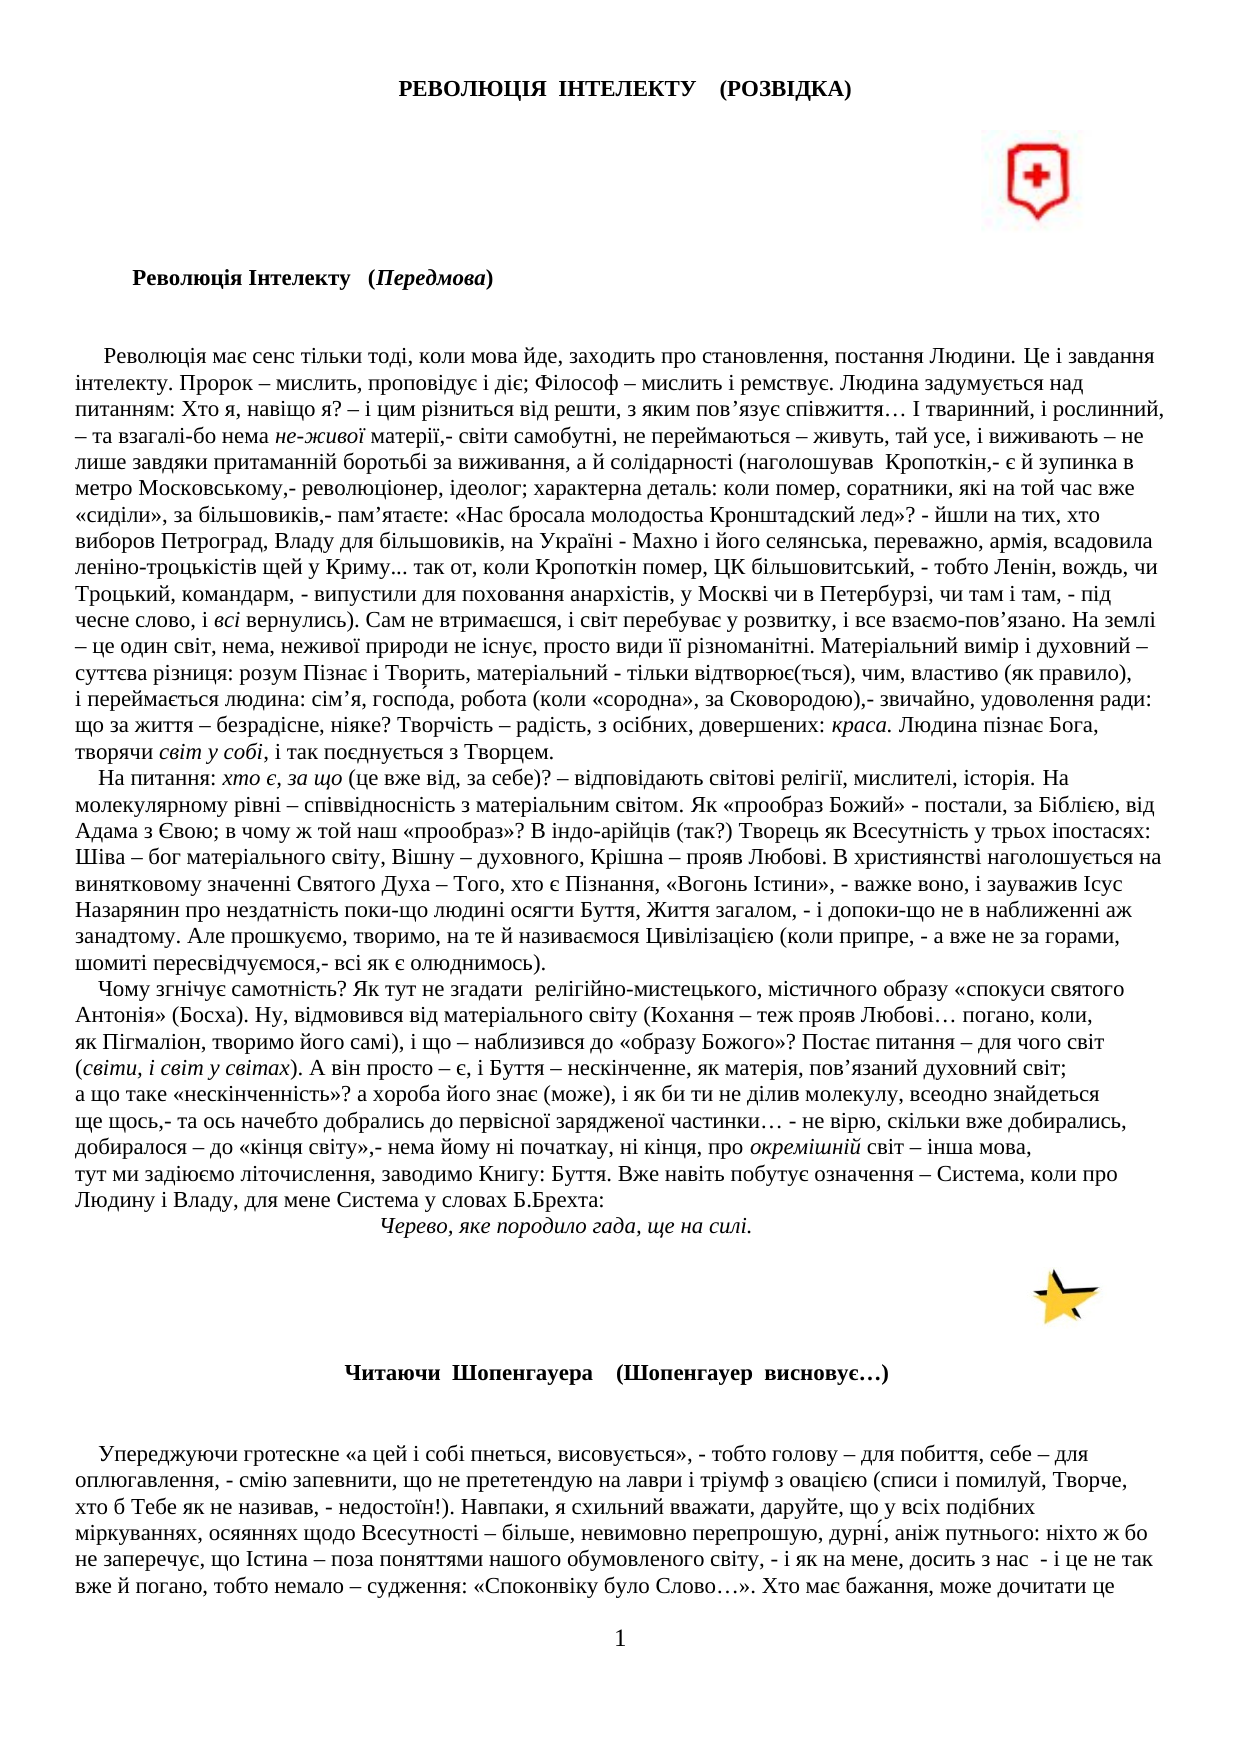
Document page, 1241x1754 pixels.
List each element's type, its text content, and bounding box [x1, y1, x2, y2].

text що за життя – безрадісне, ніяке? Творчість – радість, з осібних, довершених: краса. Людина пізнає Бога, [75, 712, 1165, 738]
text тут ми задіюємо літочислення, заводимо Книгу: Буття. Вже навіть побутує означення – Система, коли про Людину і Владу, для мене Система у словах Б.Брехта: [75, 1159, 1165, 1212]
picture [981, 130, 1093, 235]
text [75, 1440, 1165, 1598]
text Черево, яке породило гада, ще на силі. [75, 1212, 1165, 1239]
text Революція Інтелекту (Передмова) ор [75, 263, 1165, 290]
text а що таке «нескінченність»? а хороба його знає (може), і як би ти не ділив молекулу, всеодно знайдеться [75, 1081, 1165, 1107]
picture [1018, 1267, 1108, 1330]
text і переймається людина: сім’я, госпо́да, робота (коли «сородна», за Сковородою),- звичайно, удоволення ради: [75, 685, 1165, 712]
text добиралося – до «кінця світу»,- нема йому ні початкау, ні кінця, про окремішній світ – інша мова, [75, 1133, 1165, 1159]
text як Пігмаліон, творимо його самі), і що – наблизився до «образу Божого»? Постає питання – для чого світ [75, 1028, 1165, 1054]
text Чому згнічує самотність? Як тут не згадати релігійно-мистецького, містичного образу «спокуси святого Антонія» (Босха). Ну, відмовився від матеріального світу (Кохання – теж прояв Любові… погано, коли, [75, 975, 1165, 1028]
text РЕВОЛЮЦІЯ ІНТЕЛЕКТУ (РОЗВІДКА) [149, 75, 1165, 101]
text ще щось,- та ось начебто добрались до первісної зарядженої частинки… - не вірю, скільки вже добирались, [75, 1107, 1165, 1133]
text Читаючи Шопенгауера (Шопенгауер висновує…) [75, 1359, 1165, 1385]
text Революція має сенс тільки тоді, коли мова йде, заходить про становлення, постання Людини. Це і завдання інтелекту. Пророк – мислить, проповідує і діє; Філософ – мислить і ремствує. Людина задумується над питанням: Хто я, навіщо я? – і цим різниться від решти, з яким пов’язує співжиття… І тваринний, і рослинний, – та взагалі-бо нема не-живої матерії,- світи самобутні, не переймаються – живуть, тай усе, і виживають – не лише завдяки притаманній боротьбі за виживання, а й солідарності (наголошував Кропоткін,- є й зупинка в метро Московському,- революціонер, ідеолог; характерна деталь: коли помер, соратники, які на той час вже «сиділи», за більшовиків,- пам’ятаєте: «Нас бросала молодостьа Кронштадский лед»? - йшли на тих, хто виборов Петроград, Владу для більшовиків, на Україні - Махно і його селянська, переважно, армія, всадовила леніно-троцькістів щей у Криму... так от, коли Кропоткін помер, ЦК більшовитський, - тобто Ленін, вождь, чи Троцький, командарм, - випустили для поховання анархістів, у Москві чи в Петербурзі, чи там і там, - під чесне слово, і всі вернулись). Сам не втримаєшся, і світ перебуває у розвитку, і все взаємо-пов’язано. На землі – це один світ, нема, неживої природи не існує, просто види її різноманітні. Матеріальний вимір і духовний – суттєва різниця: розум Пізнає і Творить, матеріальний - тільки відтворює(ться), чим, властиво (як правило), [75, 343, 1165, 685]
text творячи світ у собі, і так поєднується з Творцем. [75, 738, 1165, 764]
text На питання: хто є, за що (це вже від, за себе)? – відповідають світові релігії, мислителі, історія. На молекулярному рівні – співвідносність з матеріальним світом. Як «прообраз Божий» - постали, за Біблією, від Адама з Євою; в чому ж той наш «прообраз»? В індо-арійців (так?) Творець як Всесутність у трьох іпостасях: Шіва – бог матеріального світу, Вішну – духовного, Крішна – прояв Любові. В християнстві наголошується на винятковому значенні Святого Духа – Того, хто є Пізнання, «Вогонь Істини», - важке воно, і зауважив Ісус Назарянин про нездатність поки-що людині осягти Буття, Життя загалом, - і допоки-що не в наближенні аж занадтому. Але прошкуємо, творимо, на те й називаємося Цивілізацією (коли припре, - а вже не за горами, шомиті пересвідчуємося,- всі як є олюднимось). [75, 764, 1165, 975]
text (світи, і світ у світах). А він просто – є, і Буття – нескінченне, як матерія, пов’язаний духовний світ; [75, 1054, 1165, 1081]
